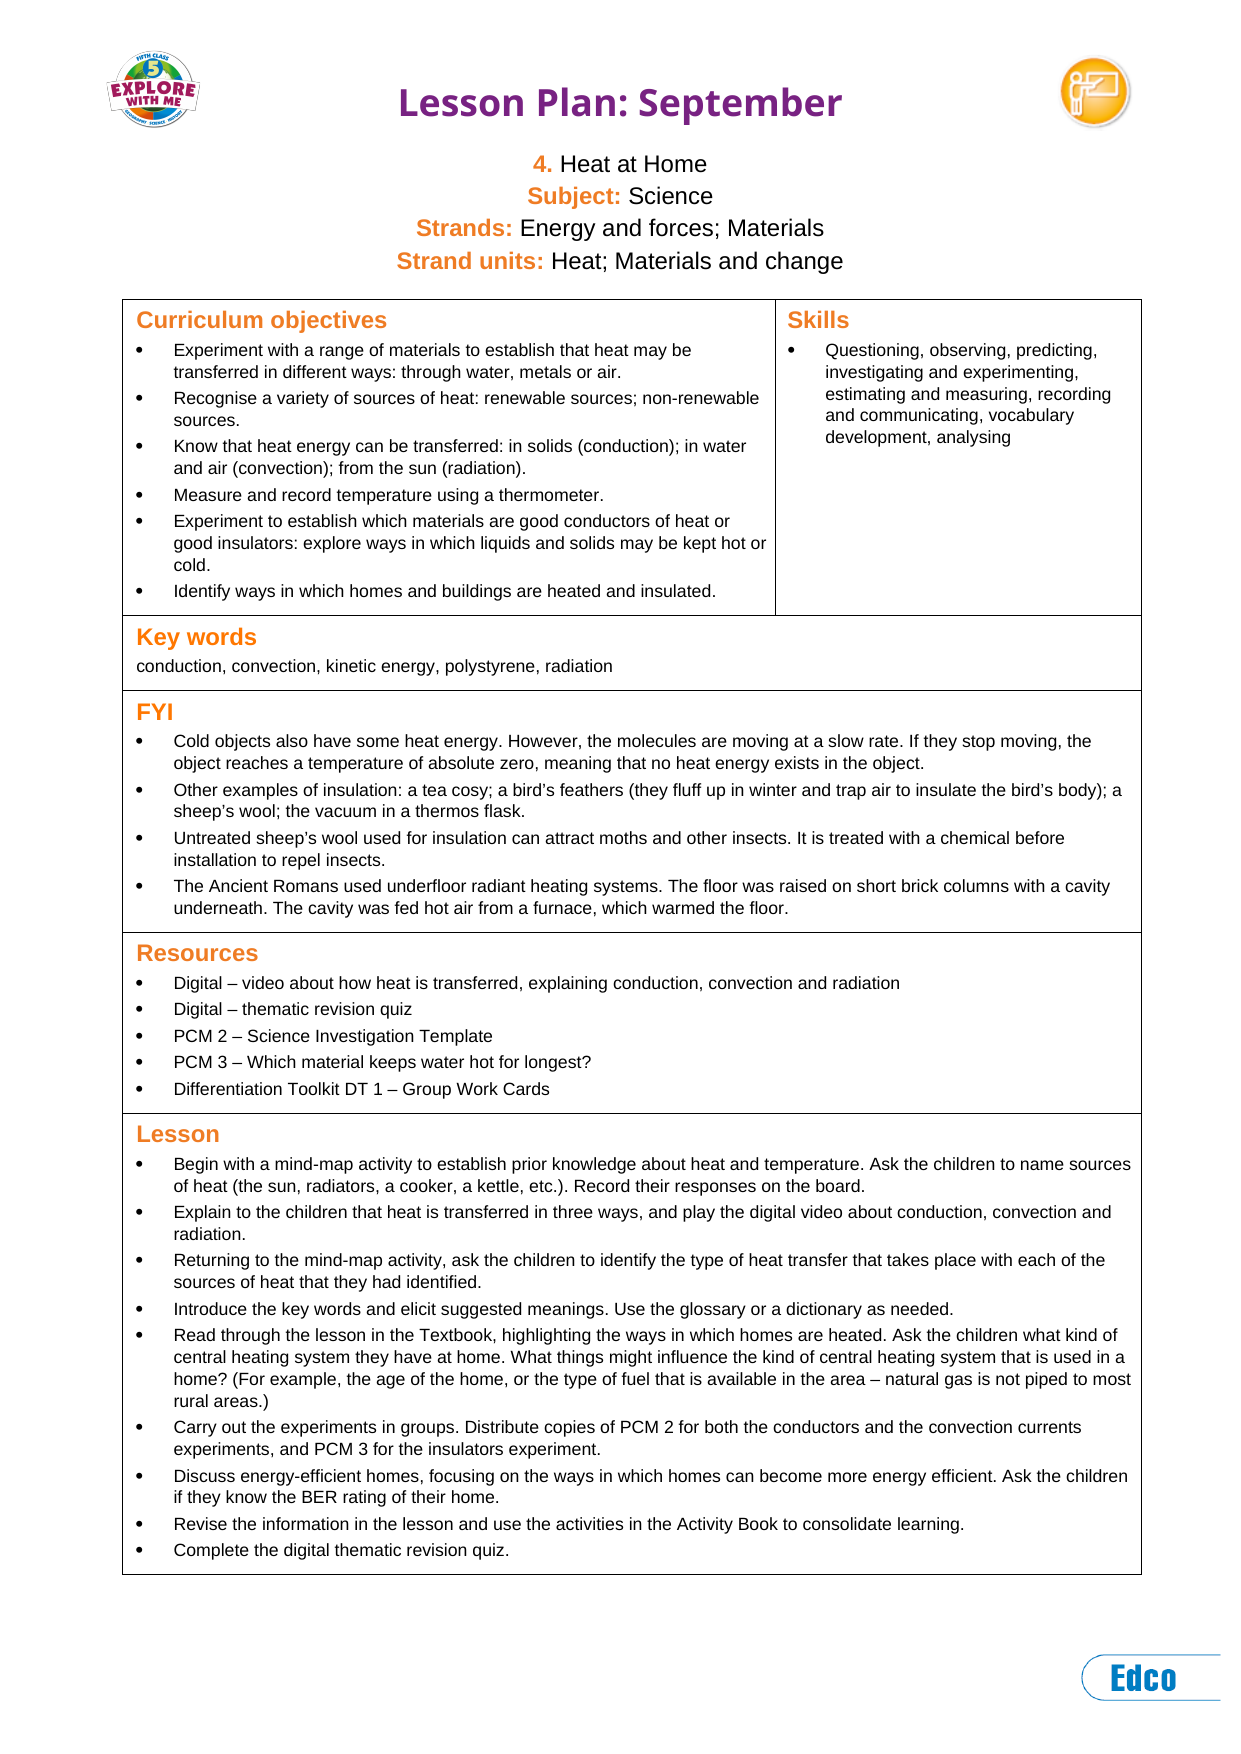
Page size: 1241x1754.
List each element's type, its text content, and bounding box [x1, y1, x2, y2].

table_cell Resources Digital – video about how heat is transferred, explaining conduction, convection and radiation Digital – thematic revision quiz PCM 2 – Science Investigation Template PCM 3 – Which material keeps water hot for longest? Differentiation Toolkit DT 1 – Group Work Cards [123, 933, 1141, 1113]
table_cell Key words conduction, convection, kinetic energy, polystyrene, radiation [123, 616, 1141, 690]
text Subject: Science [300, 182, 940, 210]
text Strands: Energy and forces; Materials [300, 214, 940, 242]
table_header Curriculum objectives Experiment with a range of materials to establish that heat may be transferred in different ways: through water, metals or air. Recognise a variety of sources of heat: renewable sources; non-renewable sources. Know that heat energy can be transferred: in solids (conduction); in water and air (convection); from the sun (radiation). Measure and record temperature using a thermometer. Experiment to establish which materials are good conductors of heat or good insulators: explore ways in which liquids and solids may be kept hot or cold. Identify ways in which homes and buildings are heated and insulated. [123, 300, 775, 615]
picture [1045, 54, 1133, 131]
text Strand units: Heat; Materials and change [300, 247, 940, 274]
picture [1075, 1639, 1240, 1712]
table_header Skills Questioning, observing, predicting, investigating and experimenting, estimating and measuring, recording and communicating, vocabulary development, analysing [776, 300, 1141, 615]
table_cell FYI Cold objects also have some heat energy. However, the molecules are moving at a slow rate. If they stop moving, the object reaches a temperature of absolute zero, meaning that no heat energy exists in the object. Other examples of insulation: a tea cosy; a bird’s feathers (they fluff up in winter and trap air to insulate the bird’s body); a sheep’s wool; the vacuum in a thermos flask. Untreated sheep’s wool used for insulation can attract moths and other insects. It is treated with a chemical before installation to repel insects. The Ancient Romans used underfloor radiant heating systems. The floor was raised on short brick columns with a cavity underneath. The cavity was fed hot air from a furnace, which warmed the floor. [123, 691, 1141, 932]
picture [106, 50, 200, 131]
text 4. Heat at Home [300, 150, 940, 178]
table_cell Lesson Begin with a mind-map activity to establish prior knowledge about heat and temperature. Ask the children to name sources of heat (the sun, radiators, a cooker, a kettle, etc.). Record their responses on the board. Explain to the children that heat is transferred in three ways, and play the digital video about conduction, convection and radiation. Returning to the mind-map activity, ask the children to identify the type of heat transfer that takes place with each of the sources of heat that they had identified. Introduce the key words and elicit suggested meanings. Use the glossary or a dictionary as needed. Read through the lesson in the Textbook, highlighting the ways in which homes are heated. Ask the children what kind of central heating system they have at home. What things might influence the kind of central heating system that is used in a home? (For example, the age of the home, or the type of fuel that is available in the area – natural gas is not piped to most rural areas.) Carry out the experiments in groups. Distribute copies of PCM 2 for both the conductors and the convection currents experiments, and PCM 3 for the insulators experiment. Discuss energy-efficient homes, focusing on the ways in which homes can become more energy efficient. Ask the children if they know the BER rating of their home. Revise the information in the lesson and use the activities in the Activity Book to consolidate learning. Complete the digital thematic revision quiz. [123, 1114, 1141, 1574]
